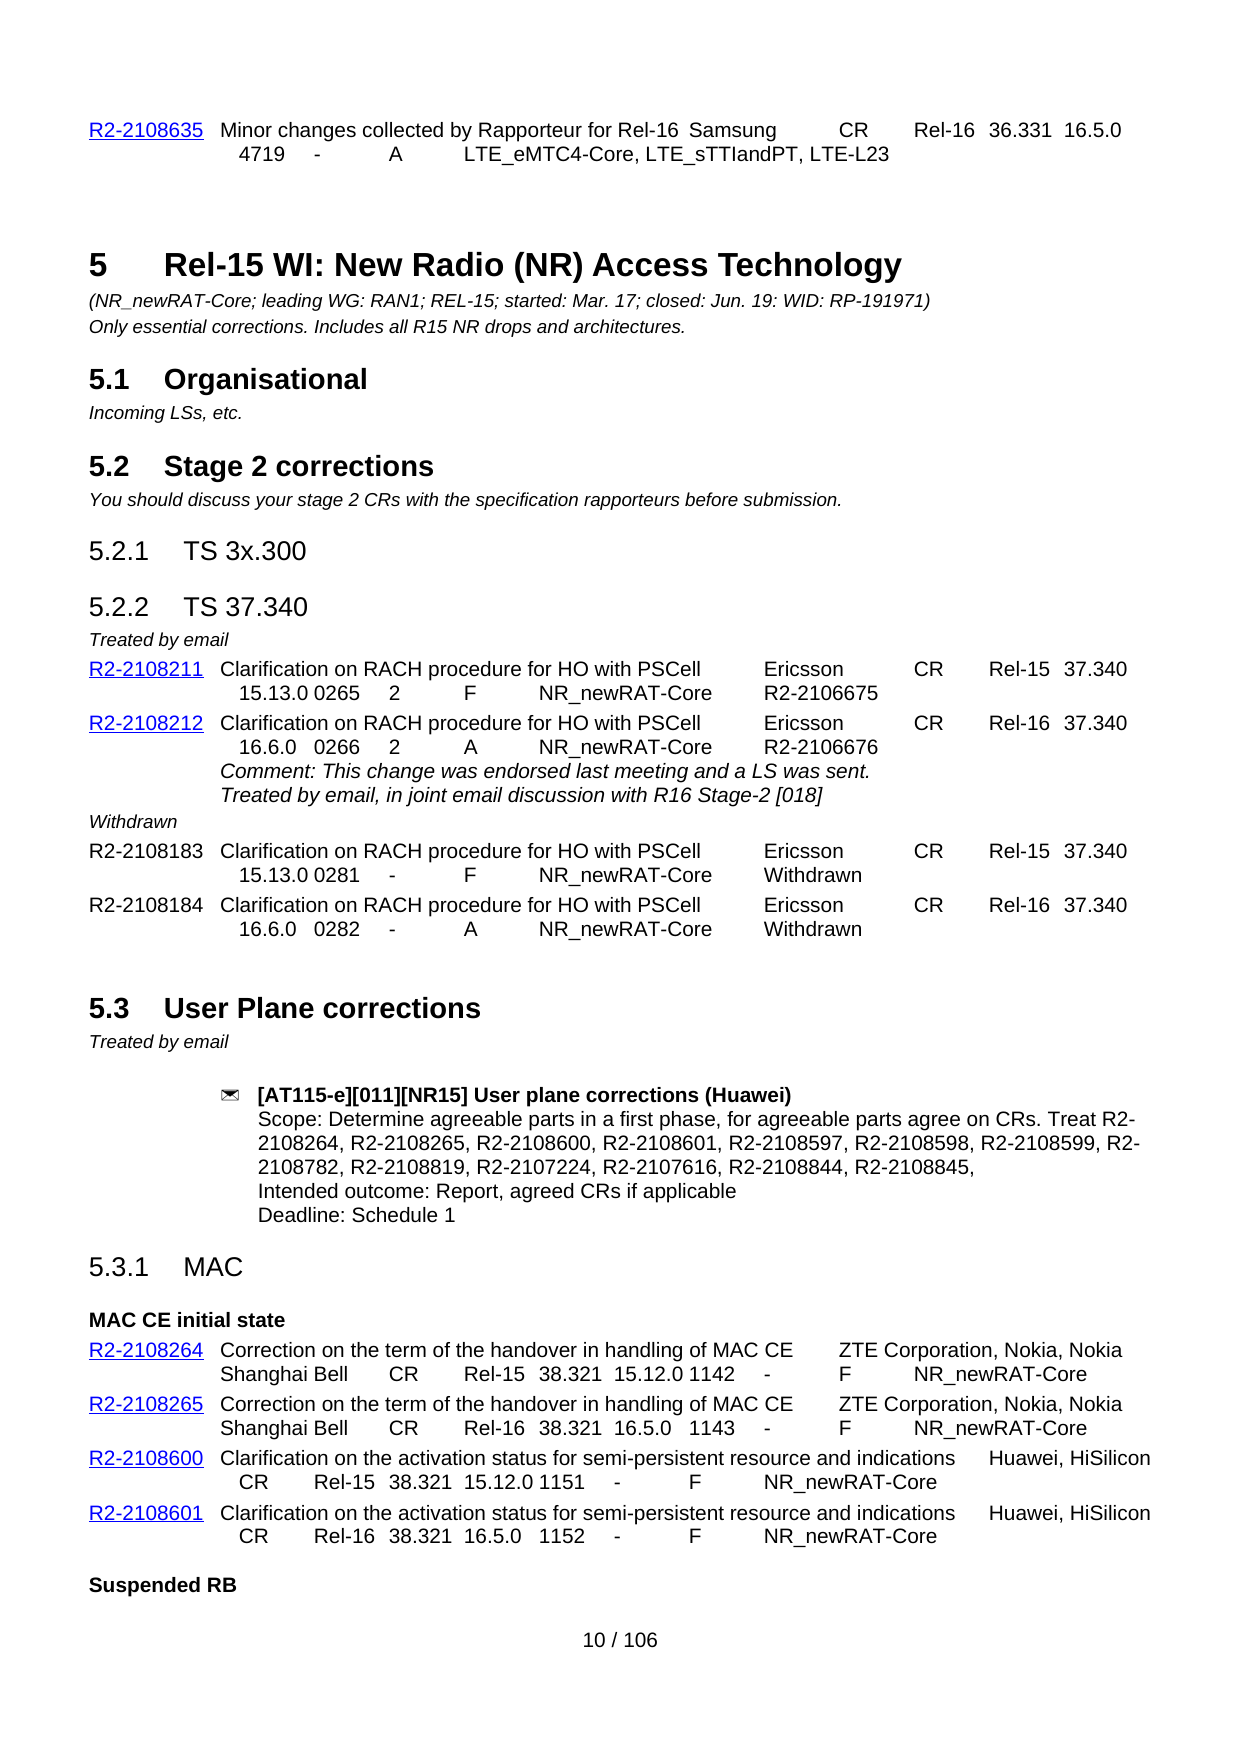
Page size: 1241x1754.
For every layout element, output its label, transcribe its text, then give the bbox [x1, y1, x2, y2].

text You should discuss your stage 2 CRs with the specification rapporteurs before submission. [89, 488, 1152, 510]
subtitle 5.1 Organisational [89, 362, 1152, 396]
text [AT115-e][011][NR15] User plane corrections (Huawei) [220, 1082, 1152, 1107]
title R2-2108184 Clarification on RACH procedure for HO with PSCell Ericsson CR Rel-16 37.340 16.6.0 0282 - A NR_newRAT-Core Withdrawn [89, 893, 1152, 941]
text Treated by email [89, 1031, 1152, 1053]
title R2-2108264 Correction on the term of the handover in handling of MAC CE ZTE Corporation, Nokia, Nokia Shanghai Bell CR Rel-15 38.321 15.12.0 1142 - F NR_newRAT-Core [89, 1338, 1152, 1386]
text Only essential corrections. Includes all R15 NR drops and architectures. [89, 316, 1152, 337]
subtitle 5.3.1 MAC [89, 1251, 1152, 1283]
title R2-2108635 Minor changes collected by Rapporteur for Rel-16 Samsung CR Rel-16 36.331 16.5.0 4719 - A LTE_eMTC4-Core, LTE_sTTIandPT, LTE-L23 [89, 118, 1152, 166]
text Scope: Determine agreeable parts in a first phase, for agreeable parts agree on CRs. Treat R2-2108264, R2-2108265, R2-2108600, R2-2108601, R2-2108597, R2-2108598, R2-2108599, R2-2108782, R2-2108819, R2-2107224, R2-2107616, R2-2108844, R2-2108845, [220, 1107, 1152, 1178]
text Incoming LSs, etc. [89, 402, 1152, 423]
text Withdrawn [89, 811, 1152, 832]
text (NR_newRAT-Core; leading WG: RAN1; REL-15; started: Mar. 17; closed: Jun. 19: WID: RP-191971) [89, 290, 1152, 311]
title R2-2108212 Clarification on RACH procedure for HO with PSCell Ericsson CR Rel-16 37.340 16.6.0 0266 2 A NR_newRAT-Core R2-2106676 [89, 711, 1152, 758]
subtitle 5.3 User Plane corrections [89, 991, 1152, 1025]
title R2-2108600 Clarification on the activation status for semi-persistent resource and indications Huawei, HiSilicon CR Rel-15 38.321 15.12.0 1151 - F NR_newRAT-Core [89, 1446, 1152, 1494]
title R2-2108601 Clarification on the activation status for semi-persistent resource and indications Huawei, HiSilicon CR Rel-16 38.321 16.5.0 1152 - F NR_newRAT-Core [89, 1500, 1152, 1548]
title R2-2108211 Clarification on RACH procedure for HO with PSCell Ericsson CR Rel-15 37.340 15.13.0 0265 2 F NR_newRAT-Core R2-2106675 [89, 656, 1152, 704]
title R2-2108265 Correction on the term of the handover in handling of MAC CE ZTE Corporation, Nokia, Nokia Shanghai Bell CR Rel-16 38.321 16.5.0 1143 - F NR_newRAT-Core [89, 1392, 1152, 1440]
subtitle 5 Rel-15 WI: New Radio (NR) Access Technology [89, 245, 1152, 284]
text Comment: This change was endorsed last meeting and a LS was sent. [220, 758, 1152, 782]
subtitle 5.2.1 TS 3x.300 [89, 535, 1152, 566]
text Intended outcome: Report, agreed CRs if applicable [220, 1178, 1152, 1202]
text Treated by email, in joint email discussion with R16 Stage-2 [018] [220, 782, 1152, 806]
text MAC CE initial state [89, 1308, 1152, 1332]
title R2-2108183 Clarification on RACH procedure for HO with PSCell Ericsson CR Rel-15 37.340 15.13.0 0281 - F NR_newRAT-Core Withdrawn [89, 838, 1152, 886]
subtitle 5.2 Stage 2 corrections [89, 448, 1152, 482]
subtitle 5.2.2 TS 37.340 [89, 591, 1152, 622]
text Treated by email [89, 629, 1152, 650]
text Suspended RB [89, 1573, 1152, 1597]
text Deadline: Schedule 1 [220, 1202, 1152, 1226]
